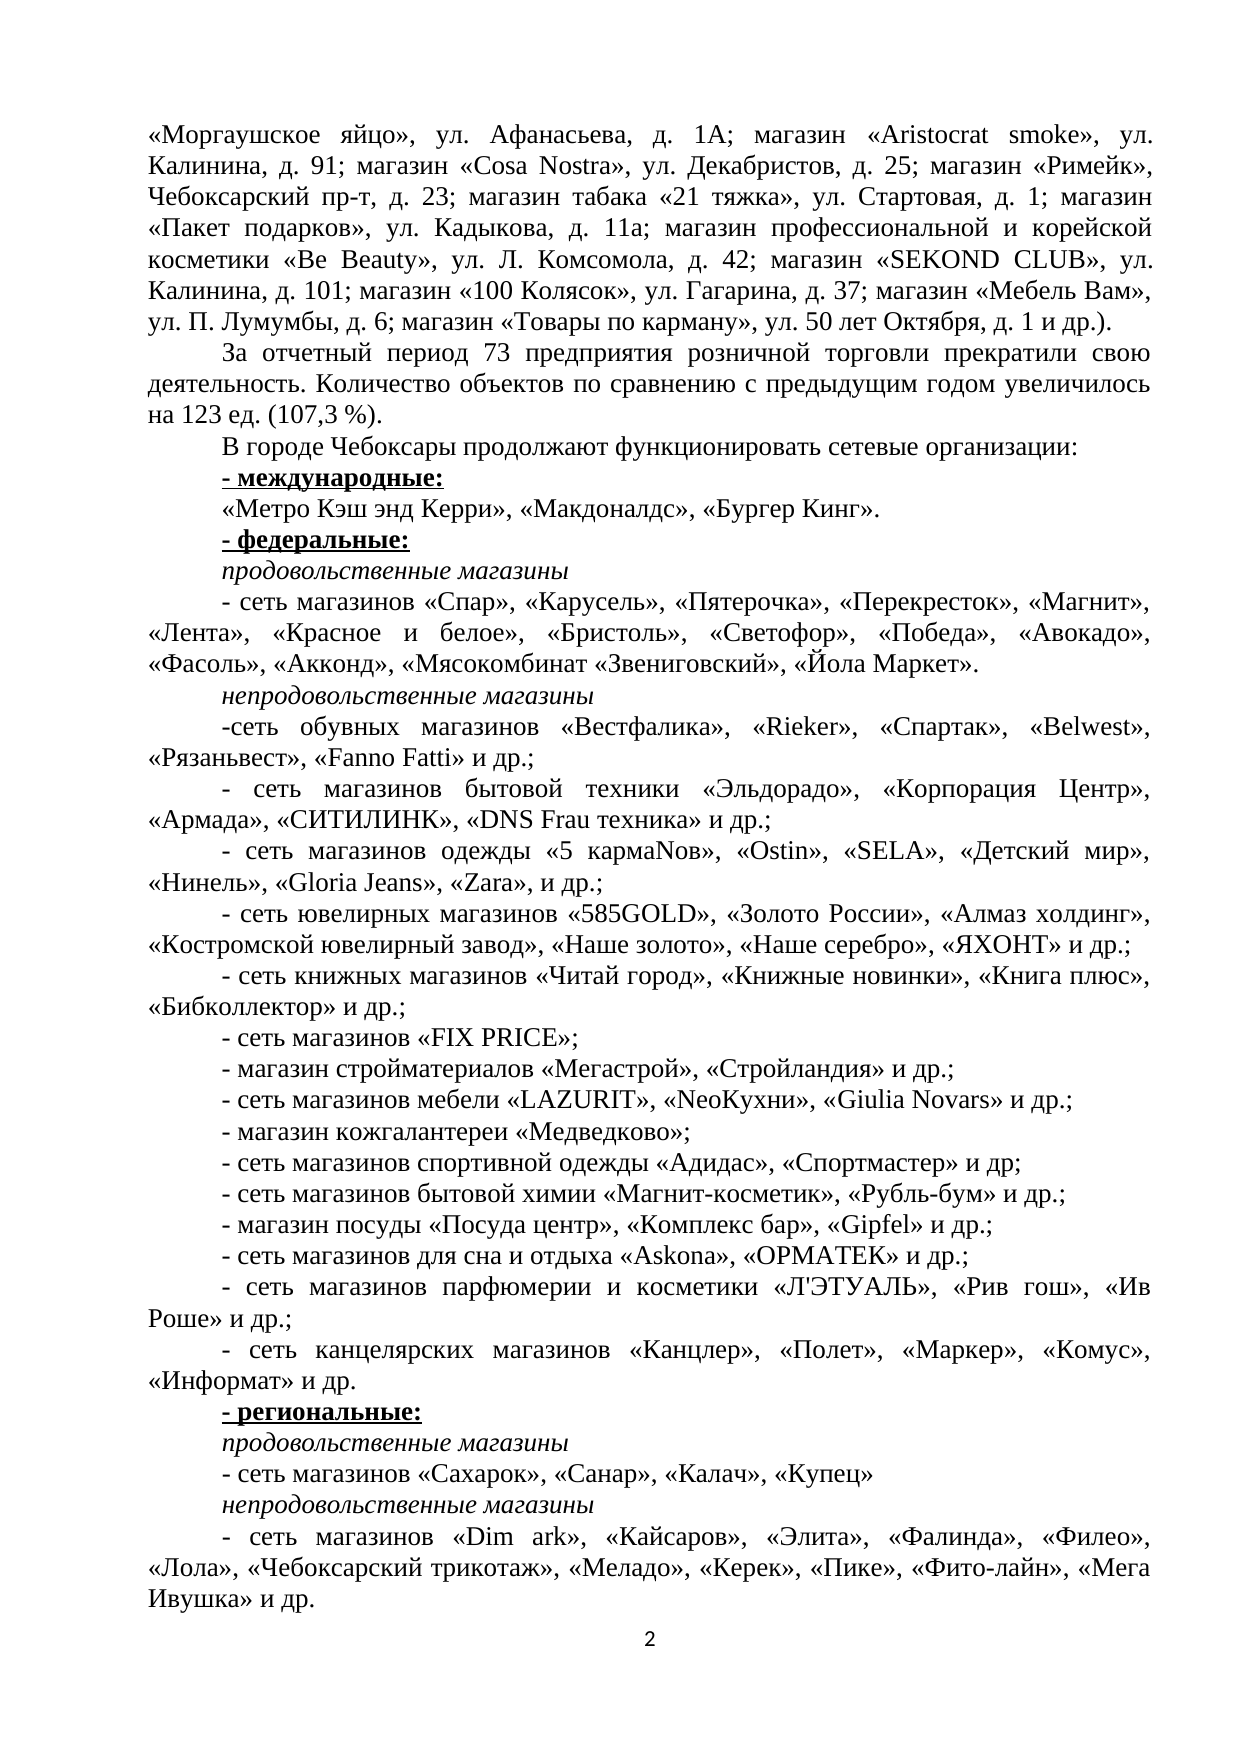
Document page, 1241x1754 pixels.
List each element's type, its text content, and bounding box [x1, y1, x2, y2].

text - сеть магазинов «Сахарок», «Санар», «Калач», «Купец» [148, 1457, 1152, 1488]
text - сеть магазинов «Спар», «Карусель», «Пятерочка», «Перекресток», «Магнит», «Лента», «Красное и белое», «Бристоль», «Светофор», «Победа», «Авокадо», «Фасоль», «Акконд», «Мясокомбинат «Звениговский», «Йола Маркет». [148, 585, 1152, 679]
text «Метро Кэш энд Керри», «Макдоналдс», «Бургер Кинг». [148, 492, 1152, 523]
list За отчетный период 73 предприятия розничной торговли прекратили свою деятельность. Количество объектов по сравнению с предыдущим годом увеличилось на 123 ед. (107,3 %). [148, 336, 1152, 429]
text непродовольственные магазины [148, 1488, 1152, 1520]
text - сеть магазинов спортивной одежды «Адидас», «Спортмастер» и др; [148, 1146, 1152, 1177]
text - сеть ювелирных магазинов «585GOLD», «Золото России», «Алмаз холдинг», «Костромской ювелирный завод», «Наше золото», «Наше серебро», «ЯХОНТ» и др.; [148, 897, 1152, 959]
text непродовольственные магазины [148, 679, 1152, 710]
text В городе Чебоксары продолжают функционировать сетевые организации: [148, 429, 1152, 461]
text продовольственные магазины [148, 1426, 1152, 1457]
text - сеть магазинов «FIX PRICE»; [148, 1021, 1152, 1052]
text -сеть обувных магазинов «Вестфалика», «Rieker», «Спартак», «Belwest», «Рязаньвест», «Fanno Fatti» и др.; [148, 710, 1152, 772]
text - магазин посуды «Посуда центр», «Комплекс бар», «Gipfel» и др.; [148, 1208, 1152, 1239]
text - сеть магазинов одежды «5 кармаNов», «Ostin», «SELA», «Детский мир», «Нинель», «Gloria Jeans», «Zara», и др.; [148, 834, 1152, 897]
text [148, 118, 1153, 336]
text - международные: [148, 461, 1152, 492]
text - сеть магазинов «Dim ark», «Кайсаров», «Элита», «Фалинда», «Филео», «Лола», «Чебоксарский трикотаж», «Меладо», «Керек», «Пике», «Фито-лайн», «Мега Ивушка» и др. [148, 1520, 1152, 1613]
text продовольственные магазины [148, 554, 1152, 585]
text - федеральные: [148, 523, 1152, 554]
text - сеть магазинов парфюмерии и косметики «Л'ЭТУАЛЬ», «Рив гош», «Ив Роше» и др.; [148, 1271, 1152, 1333]
text - сеть магазинов бытовой техники «Эльдорадо», «Корпорация Центр», «Армада», «СИТИЛИНК», «DNS Frau техника» и др.; [148, 772, 1152, 834]
text - сеть книжных магазинов «Читай город», «Книжные новинки», «Книга плюс», «Бибколлектор» и др.; [148, 959, 1152, 1021]
text - региональные: [148, 1395, 1152, 1426]
text - магазин стройматериалов «Мегастрой», «Стройландия» и др.; [148, 1052, 1152, 1084]
text - сеть магазинов для сна и отдыха «Askona», «ОРМАТЕК» и др.; [148, 1239, 1152, 1271]
text - сеть канцелярских магазинов «Канцлер», «Полет», «Маркер», «Комус», «Информат» и др. [148, 1333, 1152, 1395]
text - сеть магазинов мебели «LAZURIT», «NeoКухни», «Giulia Novars» и др.; [148, 1084, 1152, 1115]
text - сеть магазинов бытовой химии «Магнит-косметик», «Рубль-бум» и др.; [148, 1177, 1152, 1208]
text - магазин кожгалантереи «Медведково»; [148, 1115, 1152, 1146]
